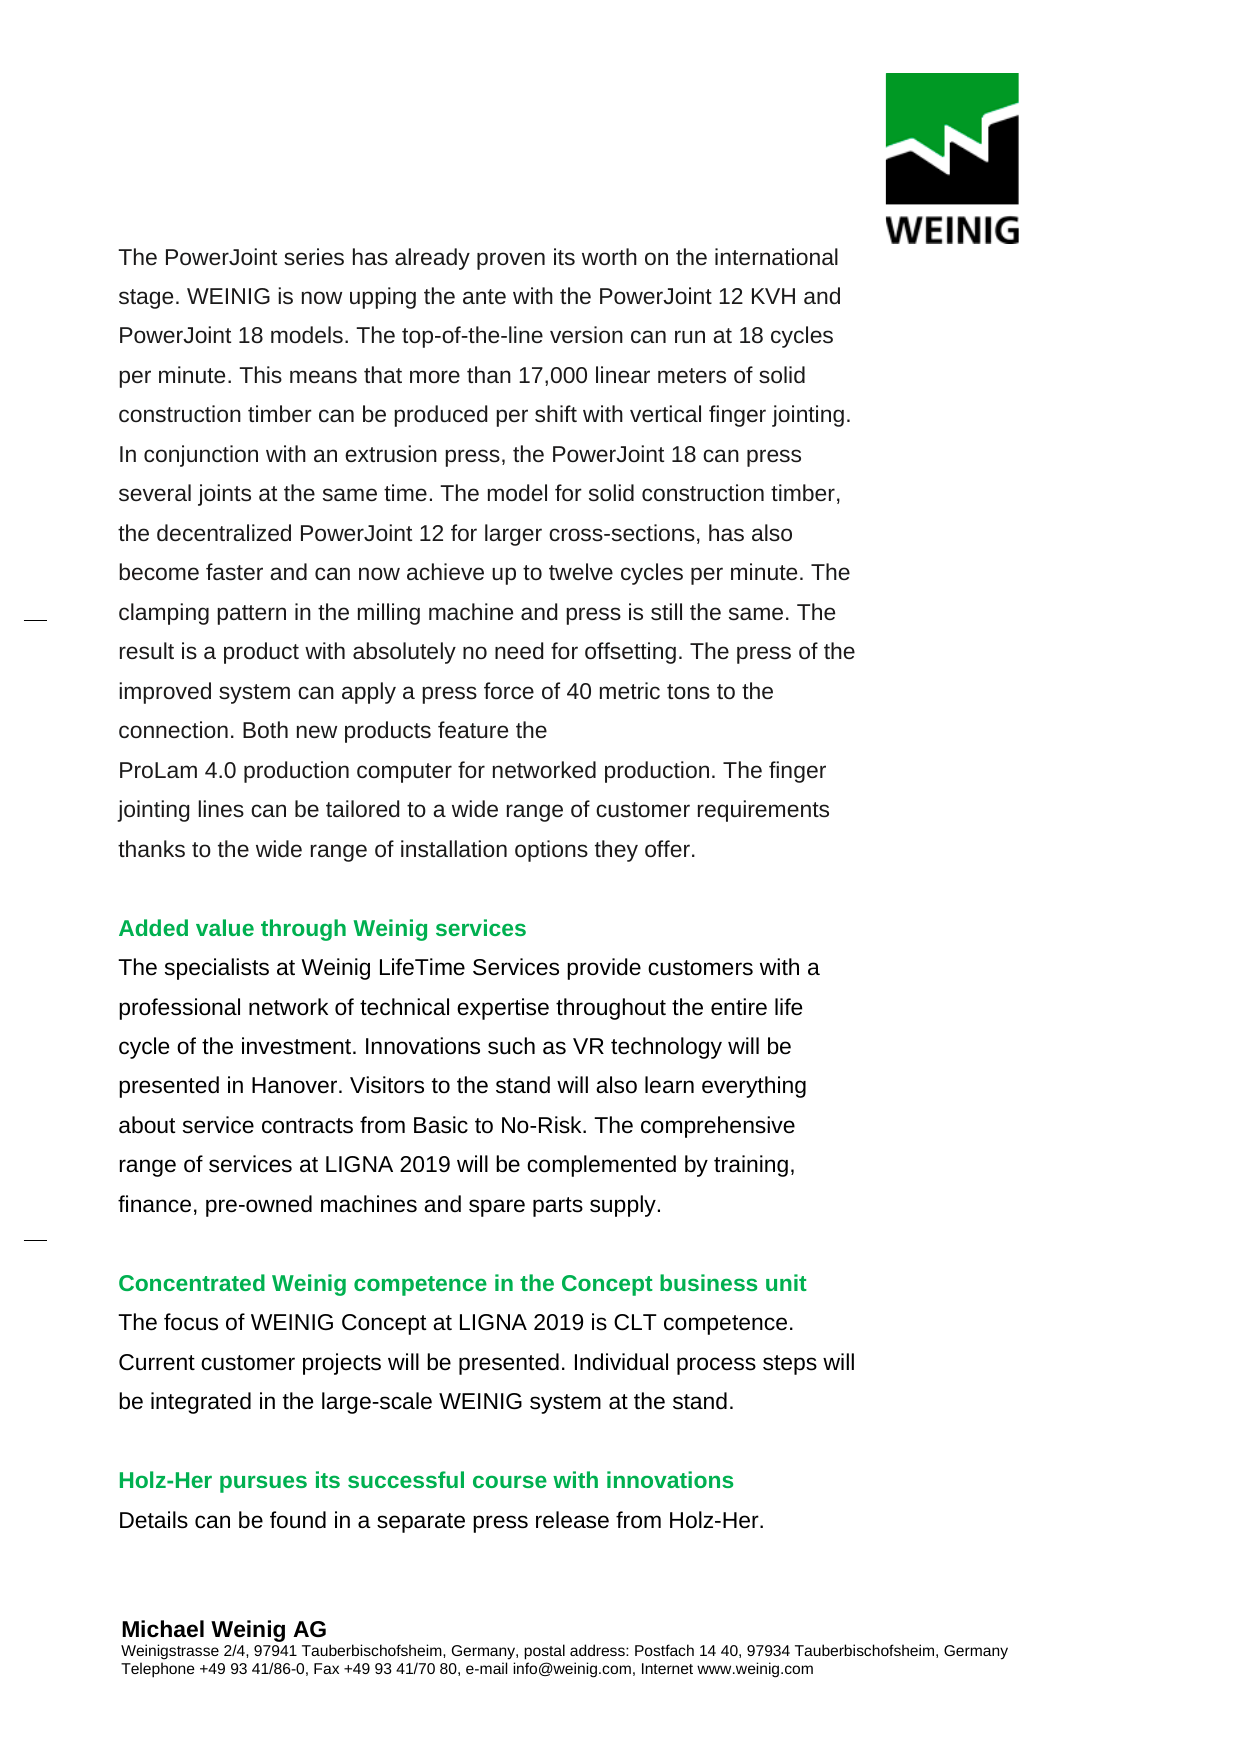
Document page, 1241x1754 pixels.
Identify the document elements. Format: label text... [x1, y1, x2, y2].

text Added value through Weinig services [118, 914, 856, 941]
text Holz-Her pursues its successful course with innovations [118, 1467, 856, 1494]
text The PowerJoint series has already proven its worth on the international stage. WEINIG is now upping the ante with the PowerJoint 12 KVH and PowerJoint 18 models. The top-of-the-line version can run at 18 cycles per minute. This means that more than 17,000 linear meters of solid construction timber can be produced per shift with vertical finger jointing. In conjunction with an extrusion press, the PowerJoint 18 can press several joints at the same time. The model for solid construction timber, the decentralized PowerJoint 12 for larger cross-sections, has also become faster and can now achieve up to twelve cycles per minute. The clamping pattern in the milling machine and press is still the same. The result is a product with absolutely no need for offsetting. The press of the improved system can apply a press force of 40 metric tons to the connection. Both new products feature the [118, 243, 856, 743]
text Details can be found in a separate press release from Holz-Her. [118, 1507, 856, 1533]
text The specialists at Weinig LifeTime Services provide customers with a professional network of technical expertise throughout the entire life cycle of the investment. Innovations such as VR technology will be presented in Hanover. Visitors to the stand will also learn everything about service contracts from Basic to No-Risk. The comprehensive range of services at LIGNA 2019 will be complemented by training, finance, pre-owned machines and spare parts supply. [118, 954, 856, 1217]
text Concentrated Weinig competence in the Concept business unit [118, 1270, 856, 1296]
text ProLam 4.0 production computer for networked production. The finger jointing lines can be tailored to a wide range of customer requirements thanks to the wide range of installation options they offer. [118, 757, 856, 862]
picture [885, 73, 1019, 244]
text The focus of WEINIG Concept at LIGNA 2019 is CLT competence. Current customer projects will be presented. Individual process steps will be integrated in the large-scale WEINIG system at the stand. [118, 1309, 856, 1415]
